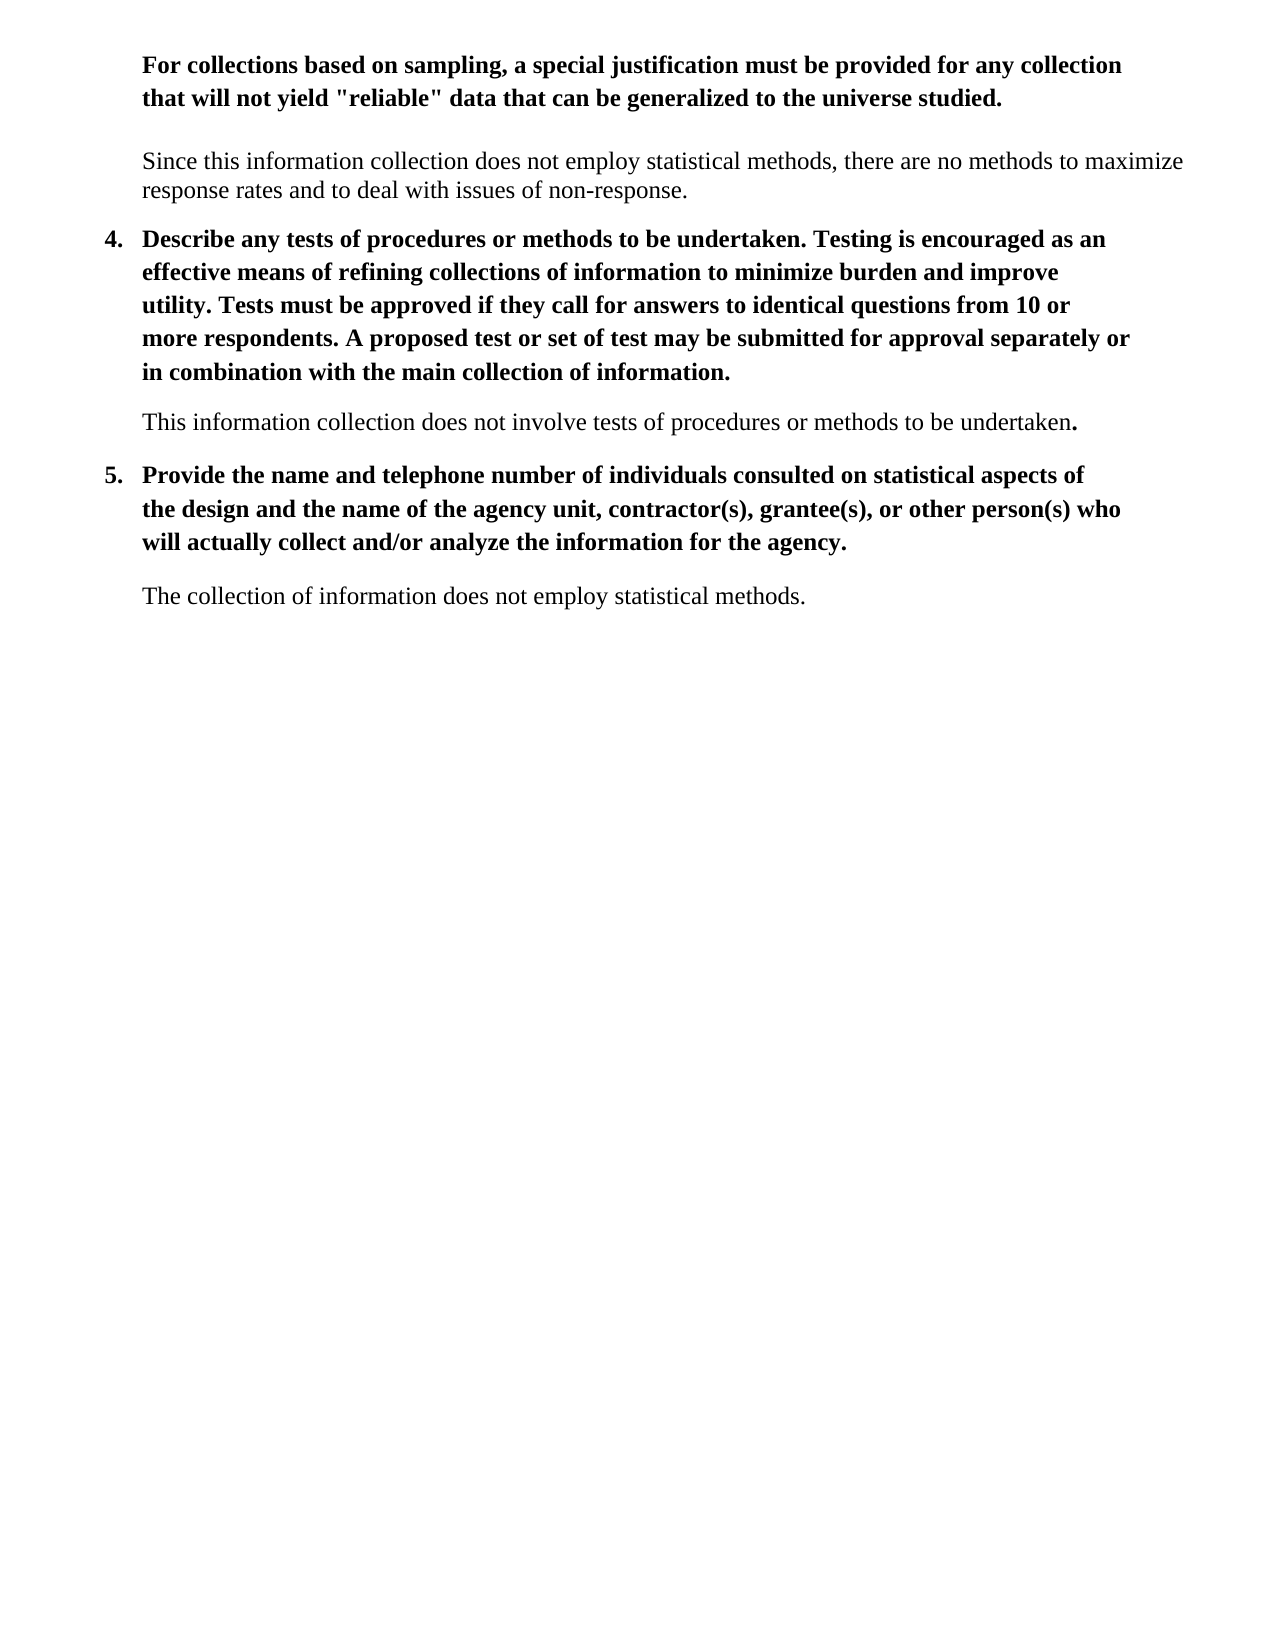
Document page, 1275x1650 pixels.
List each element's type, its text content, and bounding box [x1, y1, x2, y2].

text The collection of information does not employ statistical methods. [142, 582, 1222, 610]
text This information collection does not involve tests of procedures or methods to be undertaken. [142, 404, 1132, 437]
text Since this information collection does not employ statistical methods, there are no methods to maximize response rates and to deal with issues of non-response. [142, 146, 1184, 204]
text For collections based on sampling, a special justification must be provided for any collection that will not yield "reliable" data that can be generalized to the universe studied. [142, 47, 1169, 113]
list Describe any tests of procedures or methods to be undertaken. Testing is encouraged as an effective means of refining collections of information to minimize burden and improve utility. Tests must be approved if they call for answers to identical questions from 10 or more respondents. A proposed test or set of test may be submitted for approval separately or in combination with the main collection of information. [104, 221, 1132, 387]
list Provide the name and telephone number of individuals consulted on statistical aspects of the design and the name of the agency unit, contractor(s), grantee(s), or other person(s) who will actually collect and/or analyze the information for the agency. [104, 457, 1124, 557]
